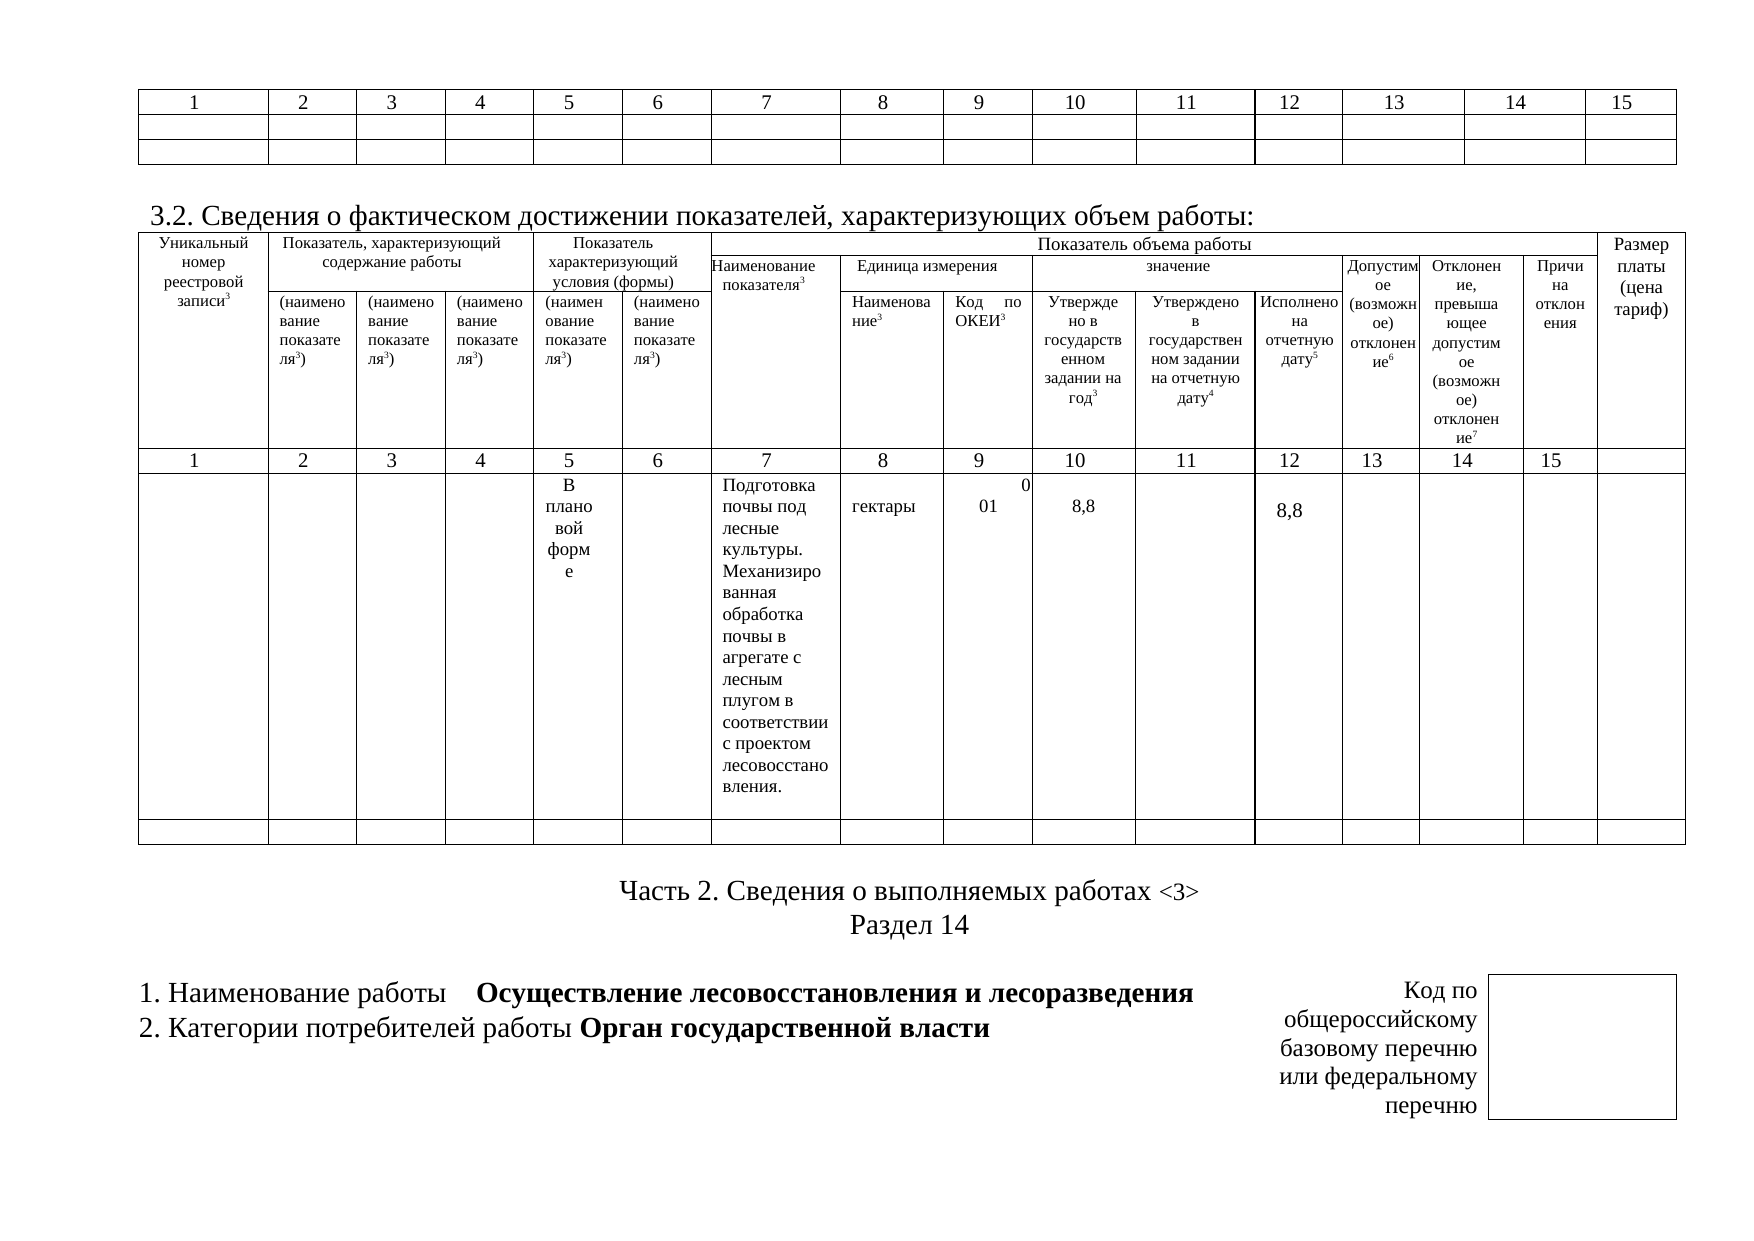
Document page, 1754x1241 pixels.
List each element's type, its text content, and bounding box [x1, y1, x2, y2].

table_cell [534, 820, 622, 844]
table_cell [712, 820, 840, 844]
table_cell [1033, 115, 1136, 139]
table_cell [1465, 115, 1585, 139]
table_header Показатель, характеризующий содержание работы [269, 233, 533, 291]
table_cell 8,8 [1033, 474, 1135, 818]
table_cell 6 [623, 90, 711, 114]
text Раздел 14 [150, 907, 1668, 941]
table_cell [269, 820, 356, 844]
table_cell [1137, 140, 1254, 164]
table_cell [623, 115, 711, 139]
table_cell [1465, 140, 1585, 164]
table_cell 001 [944, 474, 1032, 818]
table_cell [1343, 140, 1464, 164]
table_cell 2 [269, 90, 356, 114]
table_cell [446, 140, 533, 164]
text Часть 2. Сведения о выполняемых работах <3> [150, 873, 1668, 907]
table_header Показатель объема работы [712, 233, 1597, 255]
table_cell (наименование показателя3) [623, 292, 711, 447]
table_cell Подготовка почвы под лесные культуры. Механизированная обработка почвы в агрегате с лесным плугом в соответствии с проектом лесовосстановления. [712, 474, 840, 818]
table_cell (наименование показателя3) [446, 292, 533, 447]
table_cell 4 [446, 90, 533, 114]
table_cell [1420, 820, 1523, 844]
table_cell 3 [357, 449, 445, 472]
table_cell 14 [1420, 449, 1523, 472]
table_cell [1598, 449, 1685, 472]
table_cell 8,8 [1256, 474, 1342, 818]
table_cell [1136, 474, 1254, 818]
table_cell 5 [534, 90, 622, 114]
table_cell 10 [1033, 90, 1136, 114]
table_cell 9 [944, 449, 1032, 472]
table_cell 8 [841, 449, 943, 472]
table_cell (наименование показателя3) [269, 292, 356, 447]
table_cell Код по ОКЕИ3 [944, 292, 1032, 447]
table_cell [1598, 820, 1685, 844]
text 3.2. Сведения о фактическом достижении показателей, характеризующих объем работы: [150, 198, 1668, 232]
table_cell 15 [1524, 449, 1597, 472]
table_cell [1586, 115, 1676, 139]
table_cell 13 [1343, 90, 1464, 114]
table_cell [1136, 820, 1254, 844]
table_cell 4 [446, 449, 533, 472]
table_cell (наименование показателя3) [534, 292, 622, 447]
table_cell (наименование показателя3) [357, 292, 445, 447]
table_cell 1 [139, 449, 268, 472]
table_cell [357, 820, 445, 844]
table_cell [1137, 115, 1254, 139]
table_cell [944, 820, 1032, 844]
table_header Код по общероссийскому базовому перечню или федеральному перечню [1264, 974, 1488, 1119]
table_cell [712, 115, 840, 139]
table_cell [841, 820, 943, 844]
table_header Размер платы (цена тариф) [1598, 233, 1685, 447]
table_cell 2. Категории потребителей работы Орган государственной власти [128, 1009, 1264, 1119]
table_cell [357, 115, 445, 139]
table_cell [1586, 140, 1676, 164]
table_cell [1524, 820, 1597, 844]
table_cell [1256, 820, 1342, 844]
table_cell 10 [1033, 449, 1135, 472]
table_cell [357, 140, 445, 164]
table_cell значение [1033, 256, 1342, 291]
table_cell 13 [1343, 449, 1419, 472]
table_cell 11 [1137, 90, 1254, 114]
table_cell гектары [841, 474, 943, 818]
table_cell [623, 820, 711, 844]
table_cell [1598, 474, 1685, 818]
table_cell Отклонение, превышающее допустимое (возможное) отклонение7 [1420, 256, 1523, 447]
table_cell Допустимое (возможное) отклонение6 [1343, 256, 1419, 447]
table_header Уникальный номер реестровой записи3 [139, 233, 268, 447]
table_cell 12 [1256, 90, 1342, 114]
table_cell [269, 474, 356, 818]
table_cell 7 [712, 449, 840, 472]
table_cell [841, 140, 943, 164]
table_cell Единица измерения [841, 256, 1032, 291]
table_cell [534, 115, 622, 139]
table_cell [1420, 474, 1523, 818]
table_cell 6 [623, 449, 711, 472]
table_cell 7 [712, 90, 840, 114]
table_cell Утверждено в государственном задании на год3 [1033, 292, 1135, 447]
table_cell [357, 474, 445, 818]
table_header Показатель характеризующий условия (формы) [534, 233, 711, 291]
table_cell [139, 115, 268, 139]
table_cell 5 [534, 449, 622, 472]
table_cell [944, 115, 1032, 139]
table_cell 2 [269, 449, 356, 472]
table_cell 3 [357, 90, 445, 114]
table_cell [623, 140, 711, 164]
table_header [1489, 975, 1676, 1119]
table_cell [1524, 474, 1597, 818]
table_cell [712, 140, 840, 164]
table_cell [446, 474, 533, 818]
table_cell [1033, 820, 1135, 844]
table_cell [446, 115, 533, 139]
table_cell Исполнено на отчетную дату5 [1256, 292, 1342, 447]
table_cell [1343, 115, 1464, 139]
table_cell [1343, 474, 1419, 818]
table_cell [1343, 820, 1419, 844]
table_cell Утверждено в государственном задании на отчетную дату4 [1136, 292, 1254, 447]
table_cell 11 [1136, 449, 1254, 472]
table_cell [944, 140, 1032, 164]
table_cell 9 [944, 90, 1032, 114]
table_cell [623, 474, 711, 818]
table_cell [139, 820, 268, 844]
table_cell 1 [139, 90, 268, 114]
table_cell [1033, 140, 1136, 164]
table_cell [269, 115, 356, 139]
table_cell 8 [841, 90, 943, 114]
table_cell Наименование показателя3 [712, 256, 840, 447]
table_cell [139, 474, 268, 818]
table_cell 12 [1256, 449, 1342, 472]
table_cell [269, 140, 356, 164]
table_cell [446, 820, 533, 844]
table_cell 14 [1465, 90, 1585, 114]
table_cell [534, 140, 622, 164]
table_header 1. Наименование работы Осуществление лесовосстановления и лесоразведения [128, 974, 1264, 1009]
table_cell [841, 115, 943, 139]
table_cell Причина отклонения [1524, 256, 1597, 447]
table_cell Наименование3 [841, 292, 943, 447]
table_cell 15 [1586, 90, 1676, 114]
table_cell [1256, 115, 1342, 139]
table_cell [139, 140, 268, 164]
table_cell В плановой форме [534, 474, 622, 818]
table_cell [1256, 140, 1342, 164]
